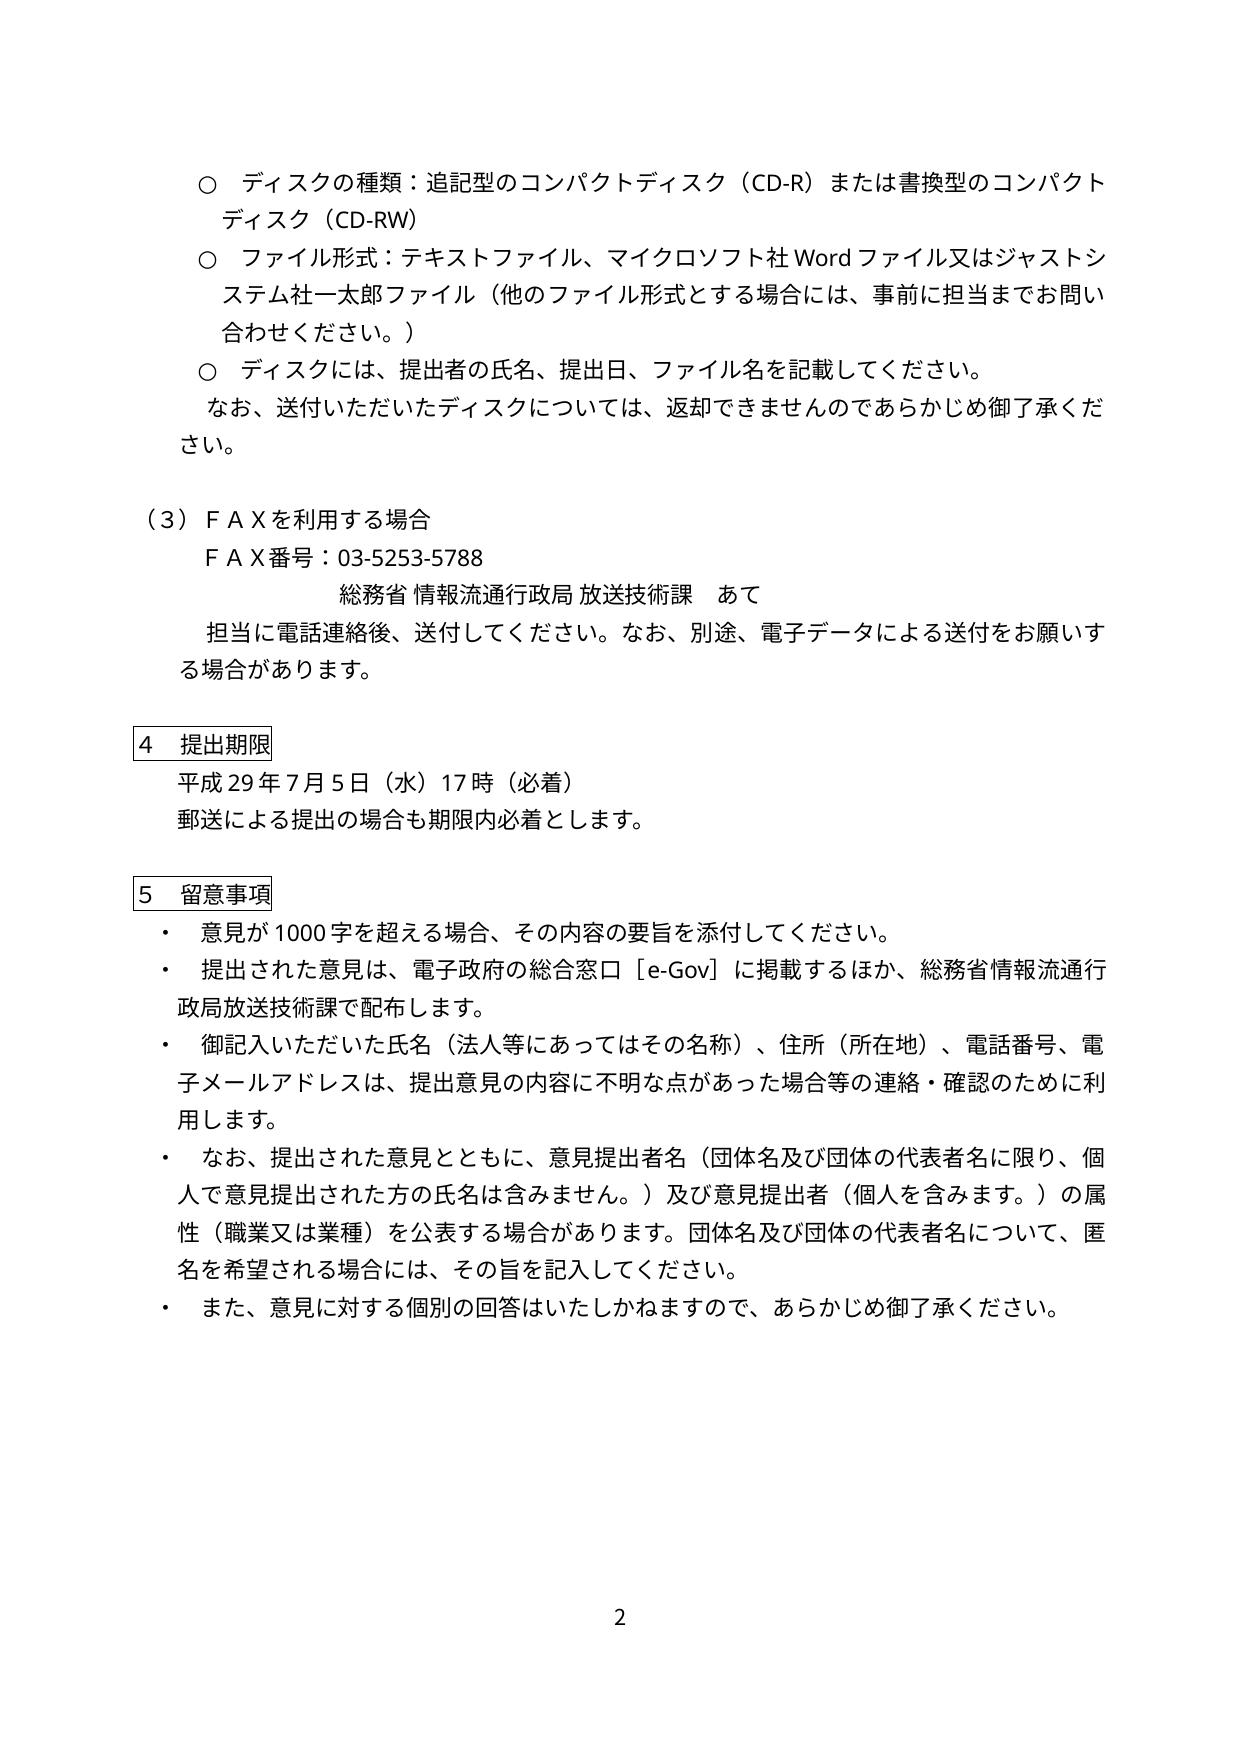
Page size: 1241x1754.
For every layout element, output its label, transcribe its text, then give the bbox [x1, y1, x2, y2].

text ○ ディスクには、提出者の氏名、提出日、ファイル名を記載してください。 [197, 350, 1107, 388]
text ・ なお、提出された意見とともに、意見提出者名（団体名及び団体の代表者名に限り、個人で意見提出された方の氏名は含みません。）及び意見提出者（個人を含みます。）の属性（職業又は業種）を公表する場合があります。団体名及び団体の代表者名について、匿名を希望される場合には、その旨を記入してください。 [154, 1138, 1107, 1288]
text ５ 留意事項 [133, 875, 1107, 913]
text ４ 提出期限 [133, 725, 1107, 763]
text 担当に電話連絡後、送付してください。なお、別途、電子データによる送付をお願いする場合があります。 [179, 613, 1107, 688]
text ・ 提出された意見は、電子政府の総合窓口［e-Gov］に掲載するほか、総務省情報流通行政局放送技術課で配布します。 [154, 950, 1107, 1025]
text 平成29年7月5日（水）17時（必着） [156, 763, 1107, 800]
text ・ 意見が1000字を超える場合、その内容の要旨を添付してください。 [154, 913, 1107, 950]
text ○ ファイル形式：テキストファイル、マイクロソフト社Wordファイル又はジャストシステム社一太郎ファイル（他のファイル形式とする場合には、事前に担当までお問い合わせください。） [197, 238, 1107, 350]
text ・ また、意見に対する個別の回答はいたしかねますので、あらかじめ御了承ください。 [154, 1288, 1107, 1325]
text （３）ＦＡＸを利用する場合 [133, 500, 1107, 538]
text 郵送による提出の場合も期限内必着とします。 [156, 800, 1107, 838]
text ＦＡＸ番号：03-5253-5788 [177, 538, 1107, 575]
text ・ 御記入いただいた氏名（法人等にあってはその名称）、住所（所在地）、電話番号、電子メールアドレスは、提出意見の内容に不明な点があった場合等の連絡・確認のために利用します。 [154, 1025, 1107, 1138]
text ○ ディスクの種類：追記型のコンパクトディスク（CD-R）または書換型のコンパクトディスク（CD-RW） [197, 163, 1107, 238]
text なお、送付いただいたディスクについては、返却できませんのであらかじめ御了承ください。 [179, 388, 1107, 463]
text 総務省 情報流通行政局 放送技術課 あて [178, 575, 1107, 613]
